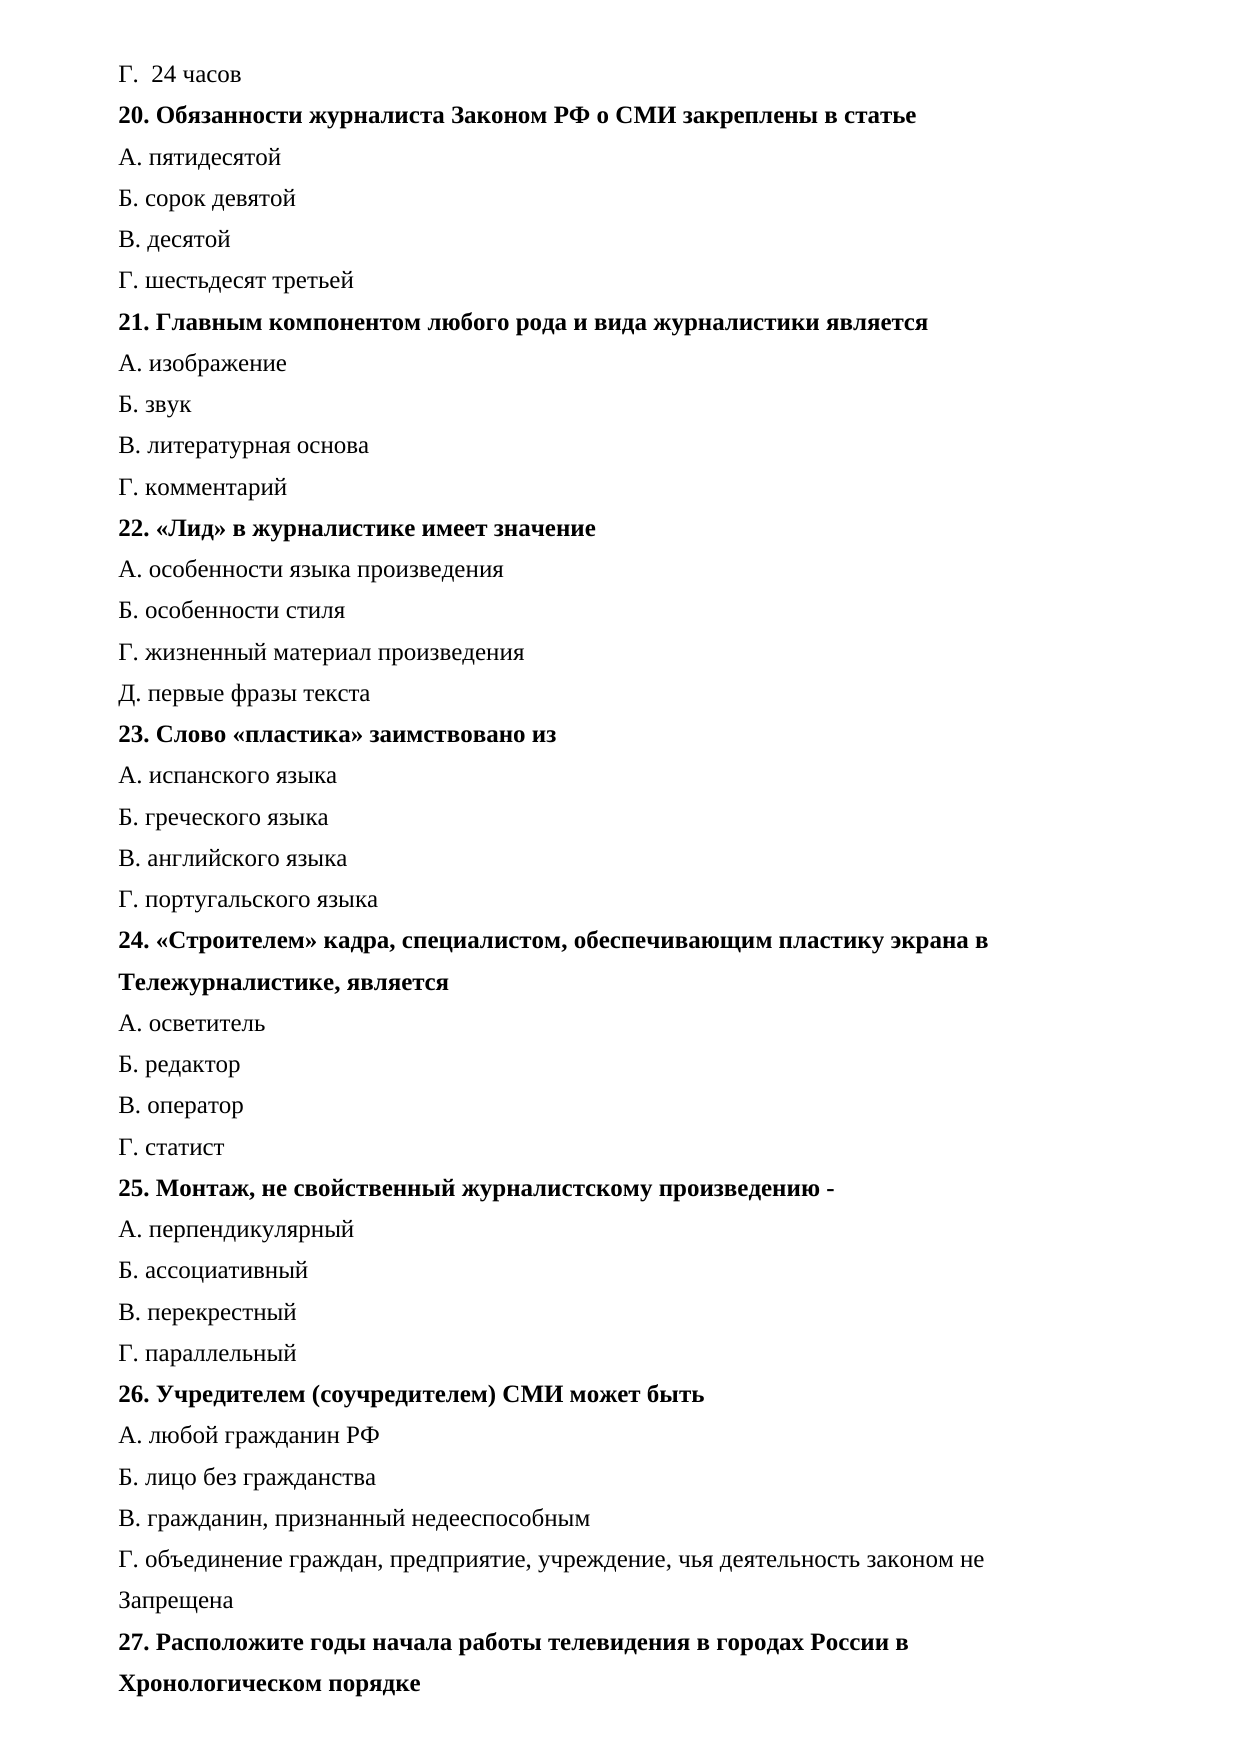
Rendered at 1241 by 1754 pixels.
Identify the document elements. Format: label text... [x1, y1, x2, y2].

text А. особенности языка произведения [118, 554, 1181, 583]
text 24. «Строителем» кадра, специалистом, обеспечивающим пластику экрана в [118, 925, 1181, 954]
text Д. первые фразы текста [118, 678, 1181, 707]
text Б. редактор [118, 1049, 1181, 1078]
text В. английского языка [118, 843, 1181, 872]
text В. десятой [118, 224, 1181, 253]
text В. литературная основа [118, 430, 1181, 459]
text А. изображение [118, 348, 1181, 377]
text Г. 24 часов [118, 59, 1181, 88]
text Г. статист [118, 1132, 1181, 1160]
text 26. Учредителем (соучредителем) СМИ может быть [118, 1379, 1181, 1408]
text 27. Расположите годы начала работы телевидения в городах России в [118, 1627, 1181, 1655]
text А. перпендикулярный [118, 1214, 1181, 1243]
text А. испанского языка [118, 760, 1181, 789]
text Б. сорок девятой [118, 183, 1181, 212]
text А. осветитель [118, 1008, 1181, 1037]
text 20. Обязанности журналиста Законом РФ о СМИ закреплены в статье [118, 100, 1181, 129]
text Г. комментарий [118, 472, 1181, 500]
text Г. объединение граждан, предприятие, учреждение, чья деятельность законом не [118, 1544, 1181, 1573]
text Хронологическом порядке [118, 1668, 1181, 1697]
text Запрещена [118, 1585, 1181, 1614]
text Б. лицо без гражданства [118, 1462, 1181, 1490]
text В. гражданин, признанный недееспособным [118, 1503, 1181, 1532]
text 25. Монтаж, не свойственный журналистскому произведению - [118, 1173, 1181, 1202]
text Г. жизненный материал произведения [118, 637, 1181, 665]
text А. пятидесятой [118, 142, 1181, 170]
text Г. португальского языка [118, 884, 1181, 913]
text Б. особенности стиля [118, 595, 1181, 624]
text В. перекрестный [118, 1297, 1181, 1325]
text Г. параллельный [118, 1338, 1181, 1367]
text Тележурналистике, является [118, 967, 1181, 995]
text Г. шестьдесят третьей [118, 265, 1181, 294]
text В. оператор [118, 1090, 1181, 1119]
text А. любой гражданин РФ [118, 1420, 1181, 1449]
text Б. греческого языка [118, 802, 1181, 830]
text Б. звук [118, 389, 1181, 418]
text 23. Слово «пластика» заимствовано из [118, 719, 1181, 748]
text 22. «Лид» в журналистике имеет значение [118, 513, 1181, 542]
text 21. Главным компонентом любого рода и вида журналистики является [118, 307, 1181, 335]
text Б. ассоциативный [118, 1255, 1181, 1284]
